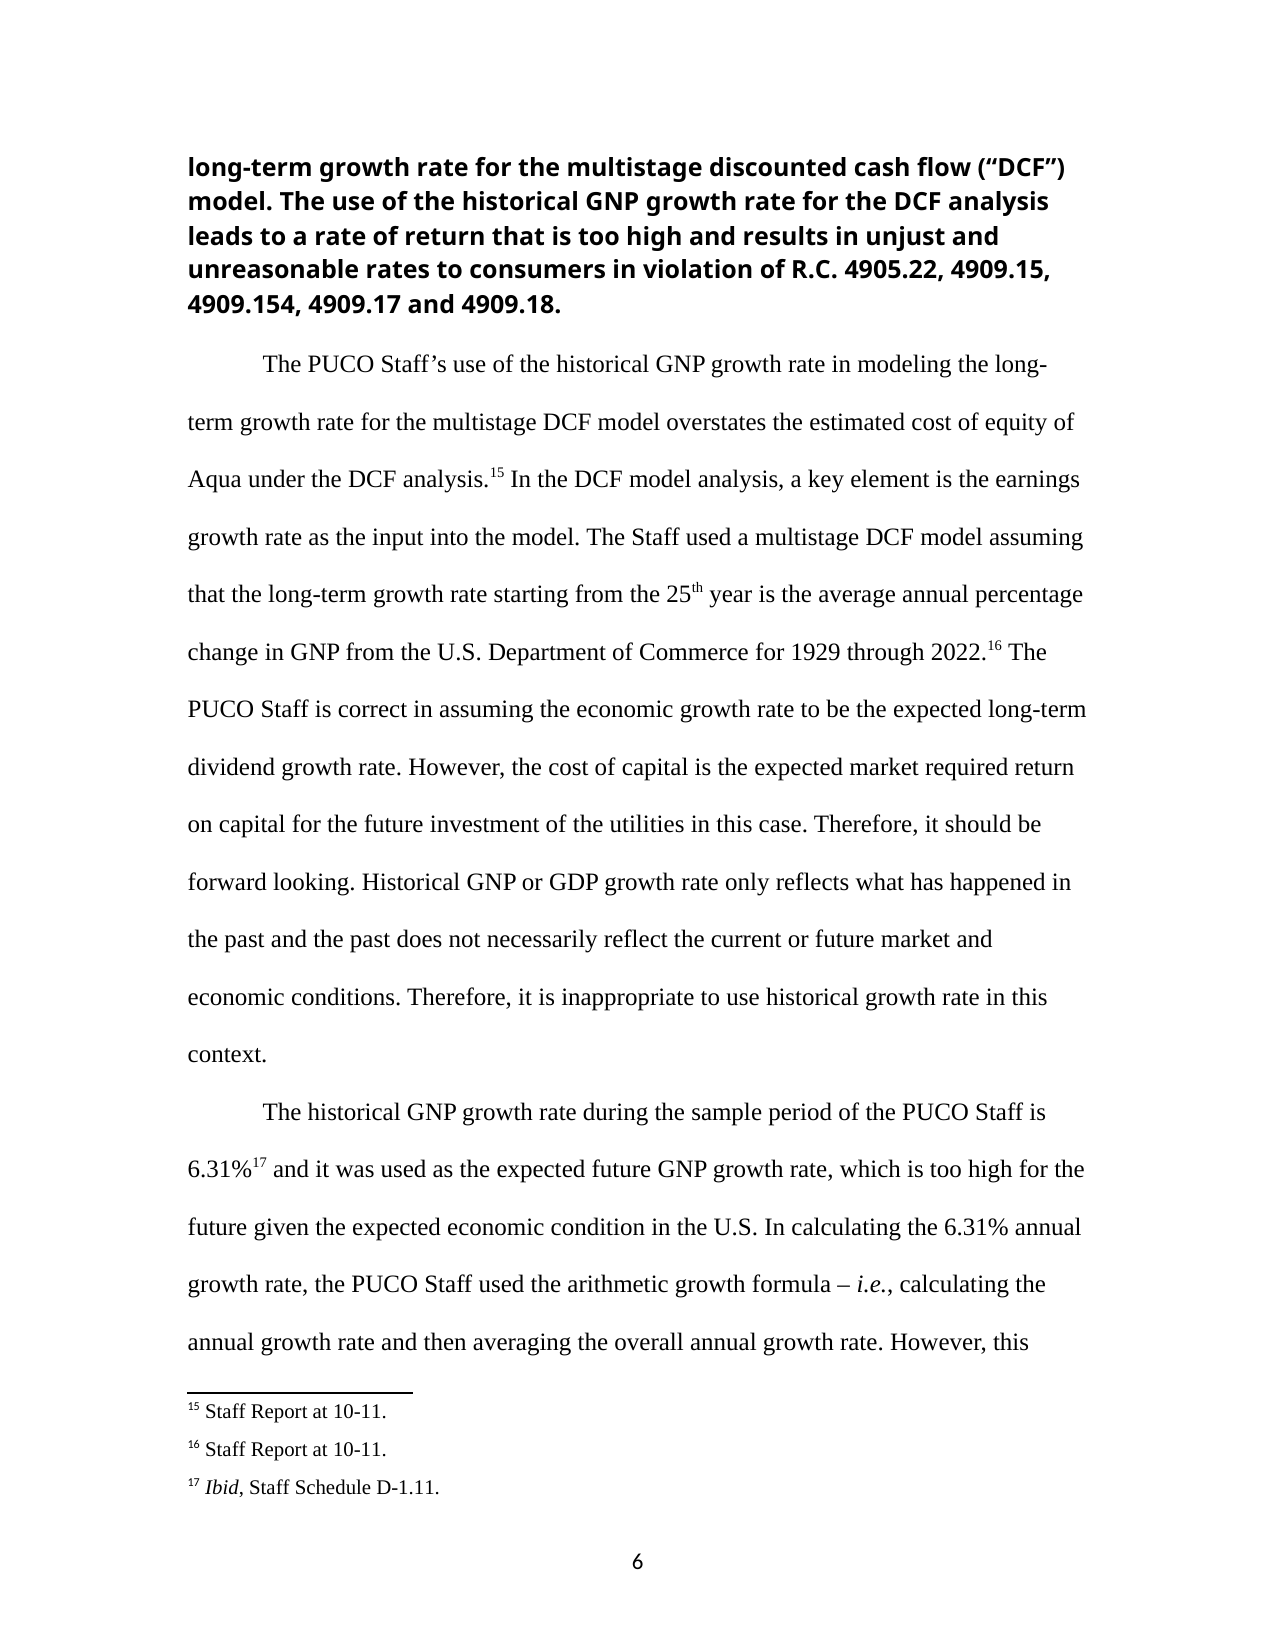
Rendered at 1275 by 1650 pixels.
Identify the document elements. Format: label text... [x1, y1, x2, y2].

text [187, 150, 1087, 320]
text The PUCO Staff’s use of the historical GNP growth rate in modeling the long-term growth rate for the multistage DCF model overstates the estimated cost of equity of Aqua under the DCF analysis. In the DCF model analysis, a key element is the earnings growth rate as the input into the model. The Staff used a multistage DCF model assuming that the long-term growth rate starting from the 25th year is the average annual percentage change in GNP from the U.S. Department of Commerce for 1929 through 2022. The PUCO Staff is correct in assuming the economic growth rate to be the expected long-term dividend growth rate. However, the cost of capital is the expected market required return on capital for the future investment of the utilities in this case. Therefore, it should be forward looking. Historical GNP or GDP growth rate only reflects what has happened in the past and the past does not necessarily reflect the current or future market and economic conditions. Therefore, it is inappropriate to use historical growth rate in this context. [187, 349, 1087, 1068]
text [187, 1097, 1087, 1355]
